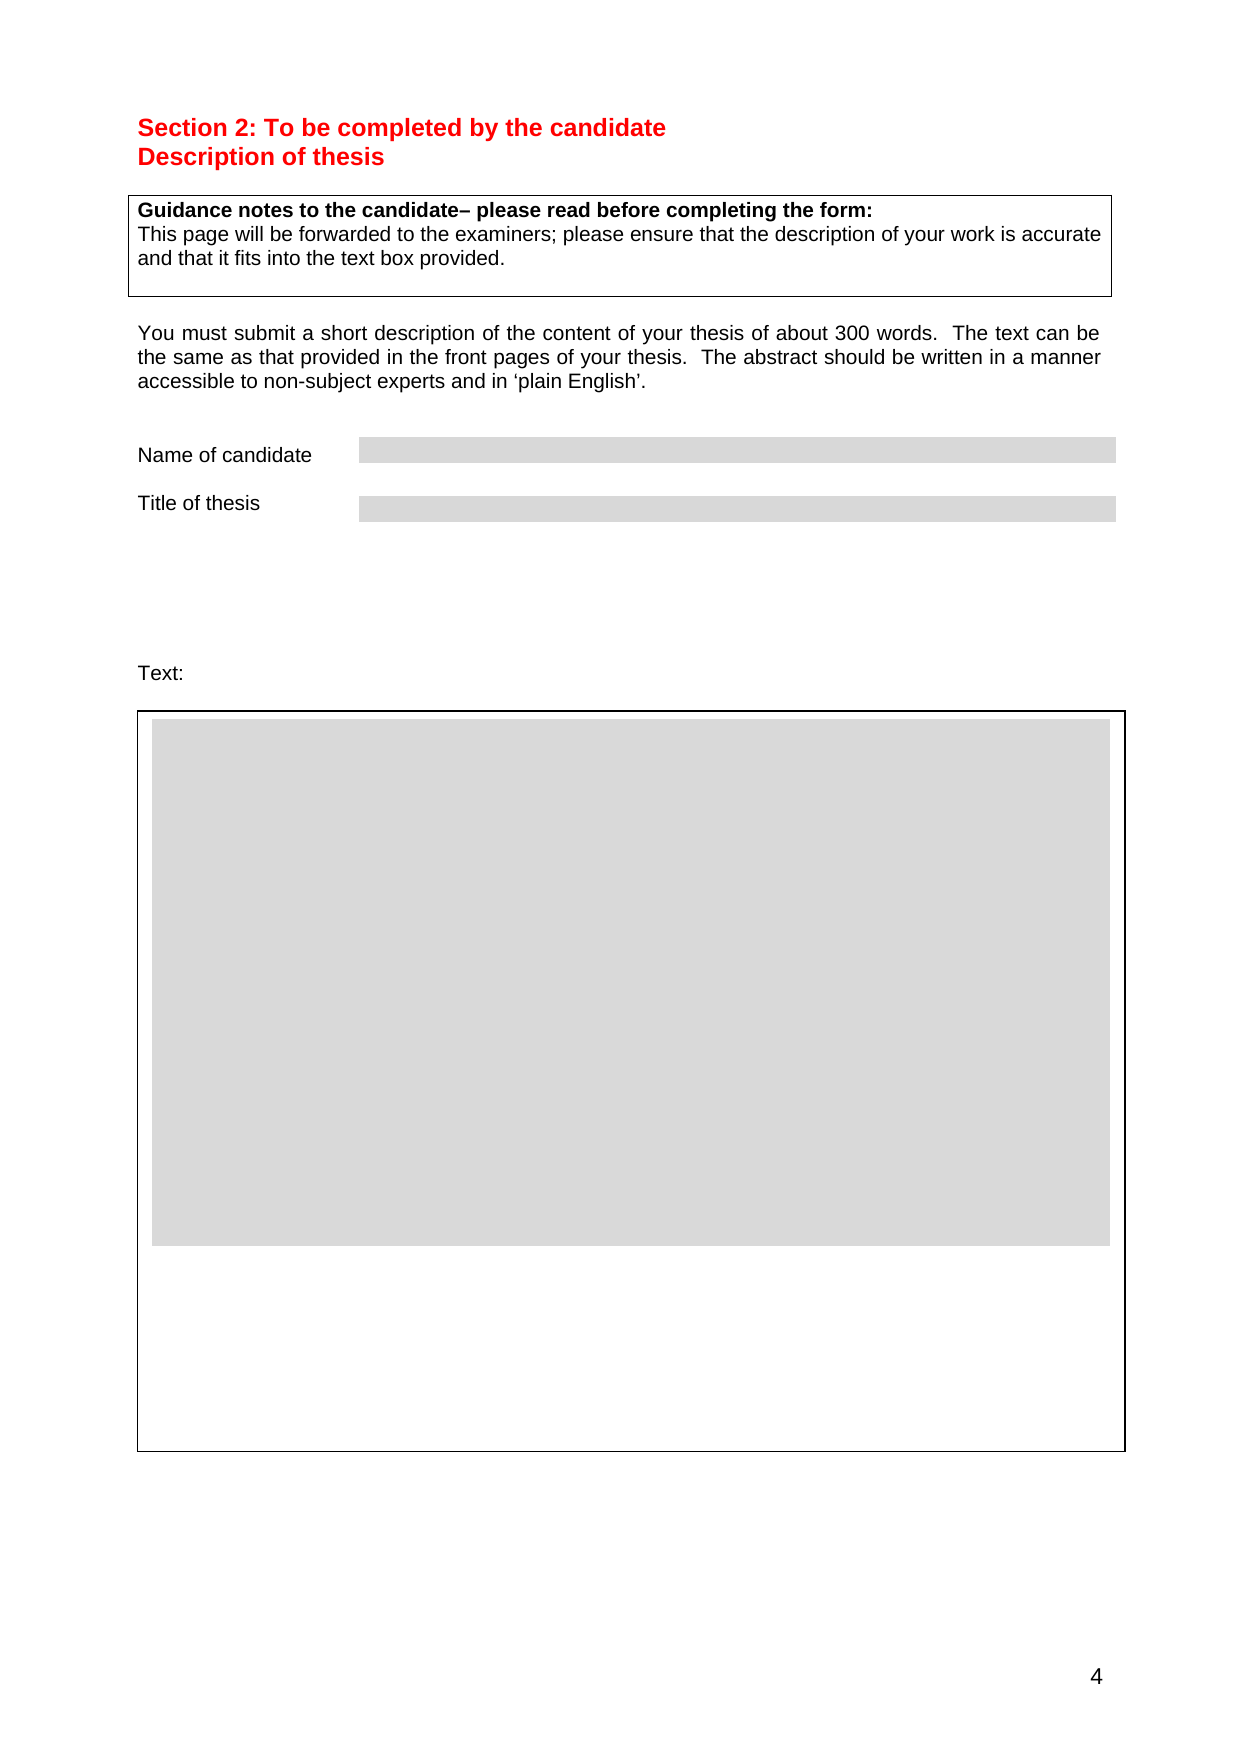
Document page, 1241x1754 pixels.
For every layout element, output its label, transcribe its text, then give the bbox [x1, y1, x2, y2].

text Name of candidate [137, 443, 343, 467]
text Title of thesis [137, 491, 343, 515]
text Section 2: To be completed by the candidate [137, 113, 1103, 142]
text Guidance notes to the candidate– please read before completing the form: [129, 196, 1111, 222]
text You must submit a short description of the content of your thesis of about 300 words. The text can be the same as that provided in the front pages of your thesis. The abstract should be written in a manner accessible to non-subject experts and in ‘plain English’. [137, 321, 1103, 393]
text Description of thesis [137, 142, 1103, 171]
text This page will be forwarded to the examiners; please ensure that the description of your work is accurate and that it fits into the text box provided. [137, 222, 1103, 270]
text Text: [137, 661, 1103, 685]
